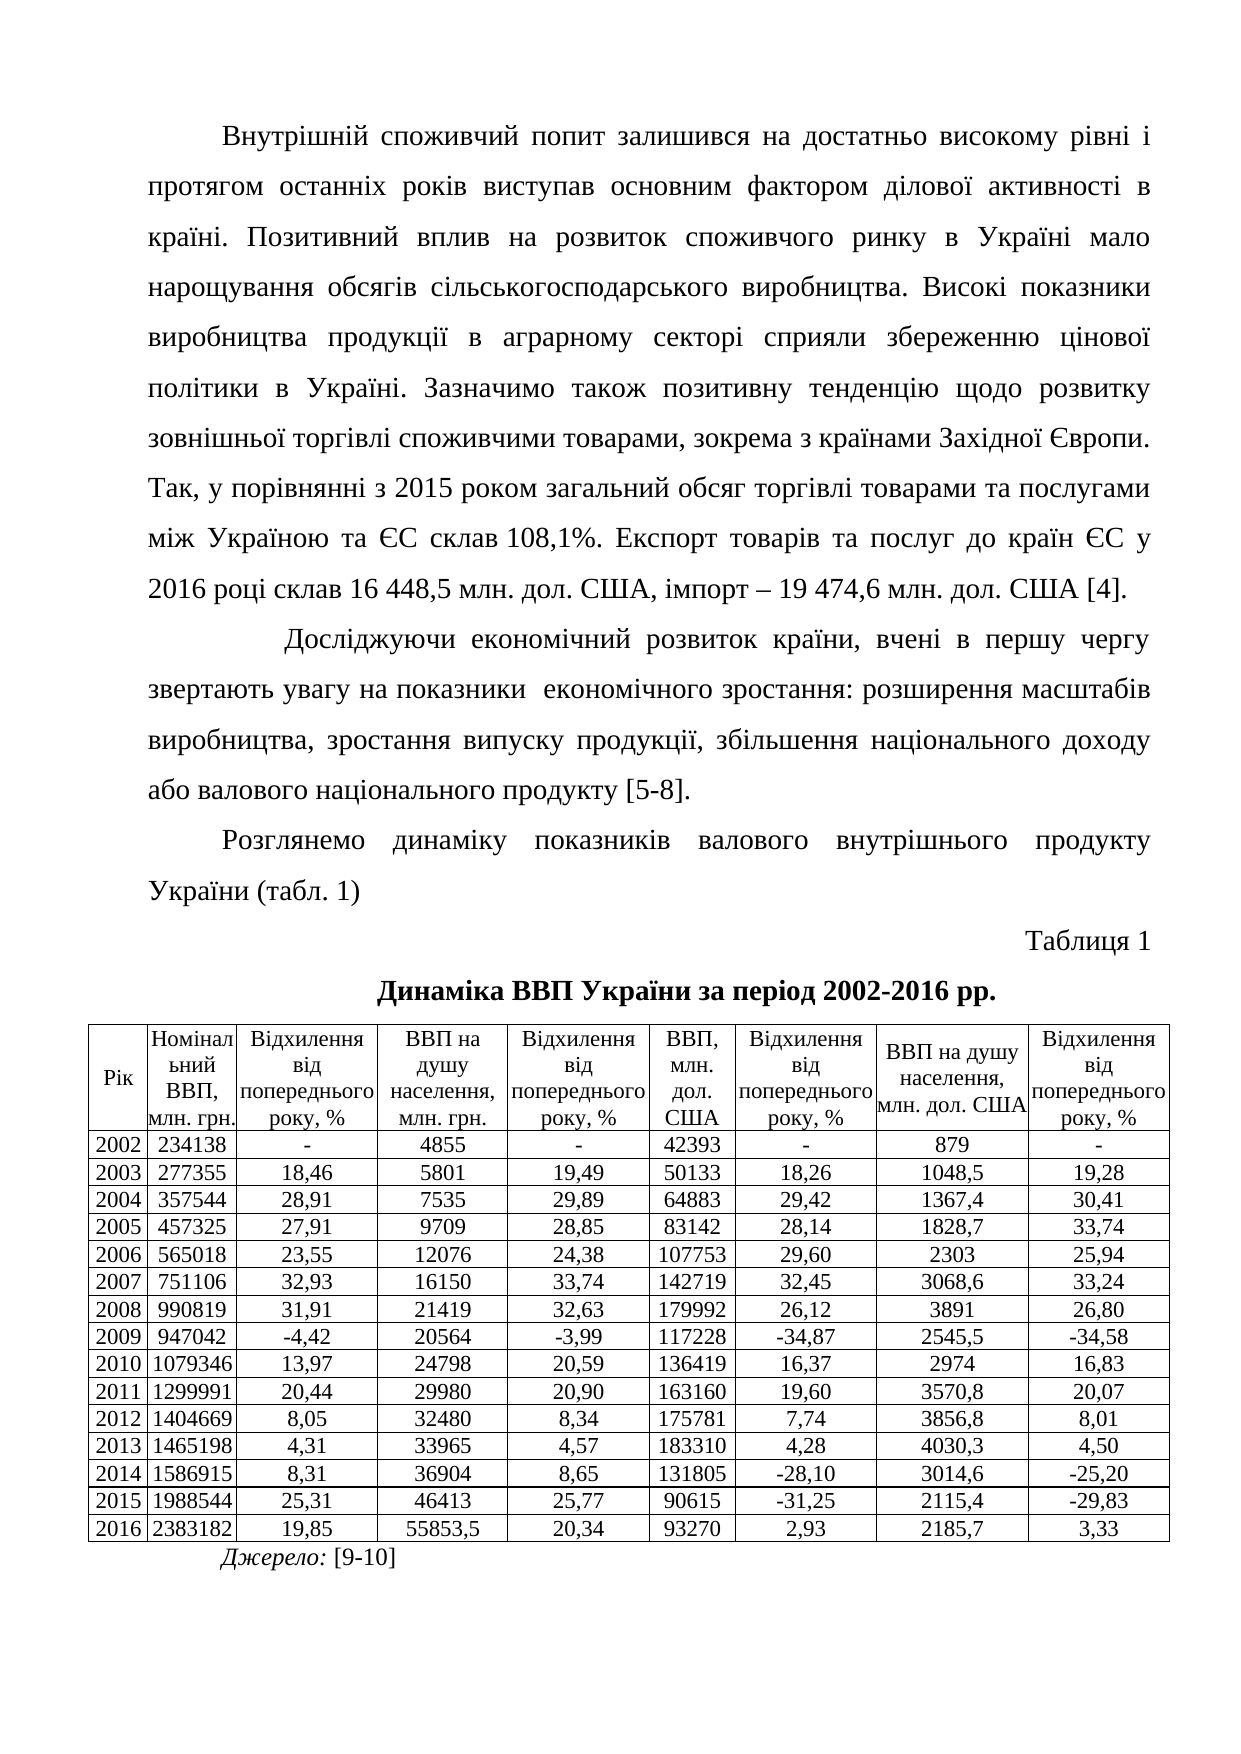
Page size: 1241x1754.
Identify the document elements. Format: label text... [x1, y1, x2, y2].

table_cell 20564 [378, 1323, 507, 1349]
table_cell 26,12 [736, 1296, 876, 1322]
table_cell 20,07 [1029, 1378, 1169, 1404]
table_cell 33,74 [508, 1268, 649, 1294]
table_cell 2016 [89, 1515, 147, 1541]
text Таблиця 1 [148, 923, 1152, 957]
table_cell 3570,8 [877, 1378, 1028, 1404]
table_cell 19,49 [508, 1159, 649, 1185]
table_cell 29980 [378, 1378, 507, 1404]
table_cell -29,83 [1029, 1488, 1169, 1514]
table_cell 2545,5 [877, 1323, 1028, 1349]
table_cell -34,58 [1029, 1323, 1169, 1349]
table_cell 28,85 [508, 1214, 649, 1240]
table_cell 2010 [89, 1350, 147, 1377]
table_cell 4,50 [1029, 1433, 1169, 1459]
table_cell 19,60 [736, 1378, 876, 1404]
table_header Рік [89, 1025, 147, 1130]
table_cell 28,14 [736, 1214, 876, 1240]
table_cell 64883 [650, 1186, 735, 1212]
table_cell 29,60 [736, 1241, 876, 1267]
table_cell 33,74 [1029, 1214, 1169, 1240]
table_cell 3014,6 [877, 1460, 1028, 1486]
table_cell 8,01 [1029, 1405, 1169, 1432]
text Джерело: [9-10] [148, 1542, 1152, 1571]
table_cell 93270 [650, 1515, 735, 1541]
table_cell 30,41 [1029, 1186, 1169, 1212]
table_cell 42393 [650, 1131, 735, 1158]
table_cell 2014 [89, 1460, 147, 1486]
table_cell 16150 [378, 1268, 507, 1294]
table_cell 24,38 [508, 1241, 649, 1267]
table_cell 2115,4 [877, 1488, 1028, 1514]
table_cell -4,42 [237, 1323, 377, 1349]
table_header ВВП на душу населення, млн. дол. США [877, 1025, 1028, 1130]
table_cell 2974 [877, 1350, 1028, 1377]
table_cell 2004 [89, 1186, 147, 1212]
table_cell 7,74 [736, 1405, 876, 1432]
table_cell -31,25 [736, 1488, 876, 1514]
table_cell 20,34 [508, 1515, 649, 1541]
table_cell 2011 [89, 1378, 147, 1404]
table_cell 4,28 [736, 1433, 876, 1459]
table_cell 3068,6 [877, 1268, 1028, 1294]
table_cell 7535 [378, 1186, 507, 1212]
table_header Відхилення від попереднього року, % [1029, 1025, 1169, 1130]
table_cell 9709 [378, 1214, 507, 1240]
table_cell 21419 [378, 1296, 507, 1322]
table_cell 1404669 [148, 1405, 236, 1432]
table_cell -25,20 [1029, 1460, 1169, 1486]
table_cell 2303 [877, 1241, 1028, 1267]
table_cell 2008 [89, 1296, 147, 1322]
table_cell 33965 [378, 1433, 507, 1459]
table_cell 179992 [650, 1296, 735, 1322]
table_header ВВП, млн. дол. США [650, 1025, 735, 1130]
table_cell 136419 [650, 1350, 735, 1377]
table_cell 3,33 [1029, 1515, 1169, 1541]
subtitle Внутрішній споживчий попит залишився на достатньо високому рівні і протягом останніх років виступав основним фактором ділової активності в країні. Позитивний вплив на розвиток споживчого ринку в Україні мало нарощування обсягів сільськогосподарського виробництва. Високі показники виробництва продукції в аграрному секторі сприяли збереженню цінової політики в Україні. Зазначимо також позитивну тенденцію щодо розвитку зовнішньої торгівлі споживчими товарами, зокрема з країнами Західної Європи. Так, у порівнянні з 2015 роком загальний обсяг торгівлі товарами та послугами між Україною та ЄС склав 108,1%. Експорт товарів та послуг до країн ЄС у 2016 році склав 16 448,5 млн. дол. США, імпорт – 19 474,6 млн. дол. США [4]. [148, 118, 1152, 604]
table_cell 277355 [148, 1159, 236, 1185]
table_cell 27,91 [237, 1214, 377, 1240]
table_cell 55853,5 [378, 1515, 507, 1541]
table_cell 234138 [148, 1131, 236, 1158]
table_cell 8,65 [508, 1460, 649, 1486]
table_cell 2383182 [148, 1515, 236, 1541]
table_cell 107753 [650, 1241, 735, 1267]
table_cell 25,94 [1029, 1241, 1169, 1267]
table_header Відхилення від попереднього року, % [508, 1025, 649, 1130]
text Розглянемо динаміку показників валового внутрішнього продукту України (табл. 1) [148, 822, 1152, 906]
table_cell 31,91 [237, 1296, 377, 1322]
table_cell 50133 [650, 1159, 735, 1185]
table_cell 32,45 [736, 1268, 876, 1294]
table_cell 751106 [148, 1268, 236, 1294]
table_cell 1048,5 [877, 1159, 1028, 1185]
table_cell 1299991 [148, 1378, 236, 1404]
table_cell 16,83 [1029, 1350, 1169, 1377]
table_cell 2015 [89, 1488, 147, 1514]
table_cell 4,57 [508, 1433, 649, 1459]
table_cell 175781 [650, 1405, 735, 1432]
table_cell 457325 [148, 1214, 236, 1240]
table_header ВВП на душу населення, млн. грн. [378, 1025, 507, 1130]
table_cell - [237, 1131, 377, 1158]
table_cell 2005 [89, 1214, 147, 1240]
table_cell 20,90 [508, 1378, 649, 1404]
table_cell 1465198 [148, 1433, 236, 1459]
table_cell 947042 [148, 1323, 236, 1349]
table_cell 19,85 [237, 1515, 377, 1541]
table_cell 26,80 [1029, 1296, 1169, 1322]
table_cell 2185,7 [877, 1515, 1028, 1541]
table_cell -34,87 [736, 1323, 876, 1349]
table_cell 357544 [148, 1186, 236, 1212]
table_cell 3891 [877, 1296, 1028, 1322]
table_cell 32480 [378, 1405, 507, 1432]
table_cell 90615 [650, 1488, 735, 1514]
table_cell 1828,7 [877, 1214, 1028, 1240]
text Динаміка ВВП України за період 2002-2016 рр. [148, 973, 1152, 1007]
table_cell 1367,4 [877, 1186, 1028, 1212]
table_cell 2,93 [736, 1515, 876, 1541]
table_cell 24798 [378, 1350, 507, 1377]
table_cell 1079346 [148, 1350, 236, 1377]
table_cell 2007 [89, 1268, 147, 1294]
table_cell 565018 [148, 1241, 236, 1267]
table_cell 4855 [378, 1131, 507, 1158]
table_cell 23,55 [237, 1241, 377, 1267]
table_cell 1586915 [148, 1460, 236, 1486]
table_cell 8,05 [237, 1405, 377, 1432]
table_cell 2012 [89, 1405, 147, 1432]
table_header Відхилення від попереднього року, % [237, 1025, 377, 1130]
table_cell - [508, 1131, 649, 1158]
table_cell 1988544 [148, 1488, 236, 1514]
table_cell - [1029, 1131, 1169, 1158]
table_cell 8,34 [508, 1405, 649, 1432]
table_cell 20,59 [508, 1350, 649, 1377]
table_cell 32,93 [237, 1268, 377, 1294]
table_cell 32,63 [508, 1296, 649, 1322]
table_cell 28,91 [237, 1186, 377, 1212]
table_cell 19,28 [1029, 1159, 1169, 1185]
table_cell 25,31 [237, 1488, 377, 1514]
table_cell 142719 [650, 1268, 735, 1294]
table_cell 8,31 [237, 1460, 377, 1486]
text Досліджуючи економічний розвиток країни, вчені в першу чергу звертають увагу на показники економічного зростання: розширення масштабів виробництва, зростання випуску продукції, збільшення національного доходу або валового національного продукту [5-8]. [148, 621, 1152, 806]
table_cell 163160 [650, 1378, 735, 1404]
table_header Відхилення від попереднього року, % [736, 1025, 876, 1130]
table_cell 5801 [378, 1159, 507, 1185]
table_cell 183310 [650, 1433, 735, 1459]
table_cell 83142 [650, 1214, 735, 1240]
table_cell -28,10 [736, 1460, 876, 1486]
table_cell 36904 [378, 1460, 507, 1486]
table_cell 3856,8 [877, 1405, 1028, 1432]
table_cell 33,24 [1029, 1268, 1169, 1294]
table_cell 25,77 [508, 1488, 649, 1514]
table_header Номінальний ВВП, млн. грн. [148, 1025, 236, 1130]
table_cell 2013 [89, 1433, 147, 1459]
table_cell 29,89 [508, 1186, 649, 1212]
table_cell 20,44 [237, 1378, 377, 1404]
table_cell 117228 [650, 1323, 735, 1349]
table_cell 16,37 [736, 1350, 876, 1377]
table_cell 2006 [89, 1241, 147, 1267]
table_cell - [736, 1131, 876, 1158]
table_cell 13,97 [237, 1350, 377, 1377]
table_cell 4030,3 [877, 1433, 1028, 1459]
table_cell 29,42 [736, 1186, 876, 1212]
table_cell 2009 [89, 1323, 147, 1349]
table_cell -3,99 [508, 1323, 649, 1349]
table_cell 18,46 [237, 1159, 377, 1185]
table_cell 12076 [378, 1241, 507, 1267]
table_cell 2002 [89, 1131, 147, 1158]
table_cell 131805 [650, 1460, 735, 1486]
table_cell 2003 [89, 1159, 147, 1185]
table_cell 879 [877, 1131, 1028, 1158]
table_cell 46413 [378, 1488, 507, 1514]
table_cell 4,31 [237, 1433, 377, 1459]
table_cell 18,26 [736, 1159, 876, 1185]
table_cell 990819 [148, 1296, 236, 1322]
